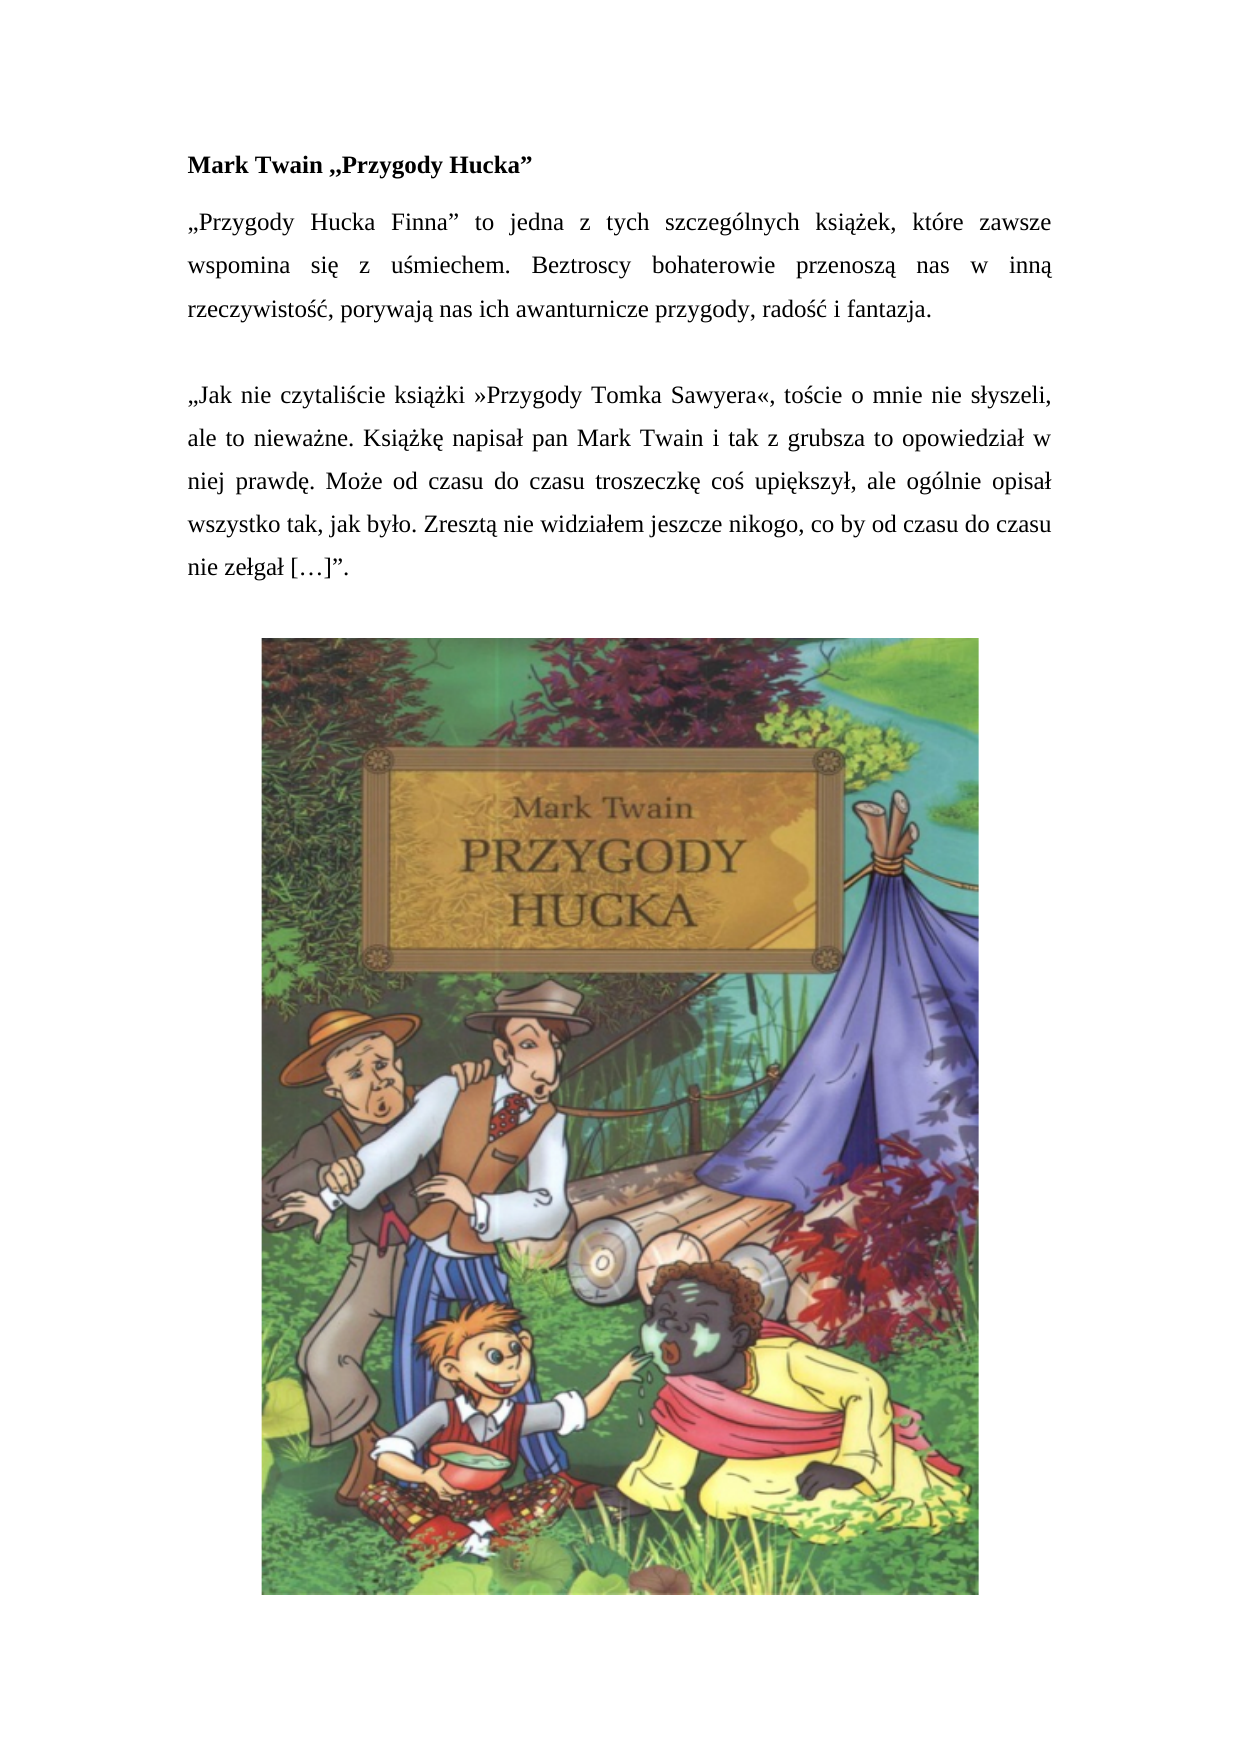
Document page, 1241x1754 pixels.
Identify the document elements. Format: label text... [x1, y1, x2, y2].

text Mark Twain ,,Przygody Hucka” [187, 150, 1053, 179]
text „Przygody Hucka Finna” to jedna z tych szczególnych książek, które zawsze wspomina się z uśmiechem. Beztroscy bohaterowie przenoszą nas w inną rzeczywistość, porywają nas ich awanturnicze przygody, radość i fantazja. „Jak nie czytaliście książki »Przygody Tomka Sawyera«, toście o mnie nie słyszeli, ale to nieważne. Książkę napisał pan Mark Twain i tak z grubsza to opowiedział w niej prawdę. Może od czasu do czasu troszeczkę coś upiększył, ale ogólnie opisał wszystko tak, jak było. Zresztą nie widziałem jeszcze nikogo, co by od czasu do czasu nie zełgał […]”. [187, 207, 1053, 581]
picture [261, 638, 979, 1595]
